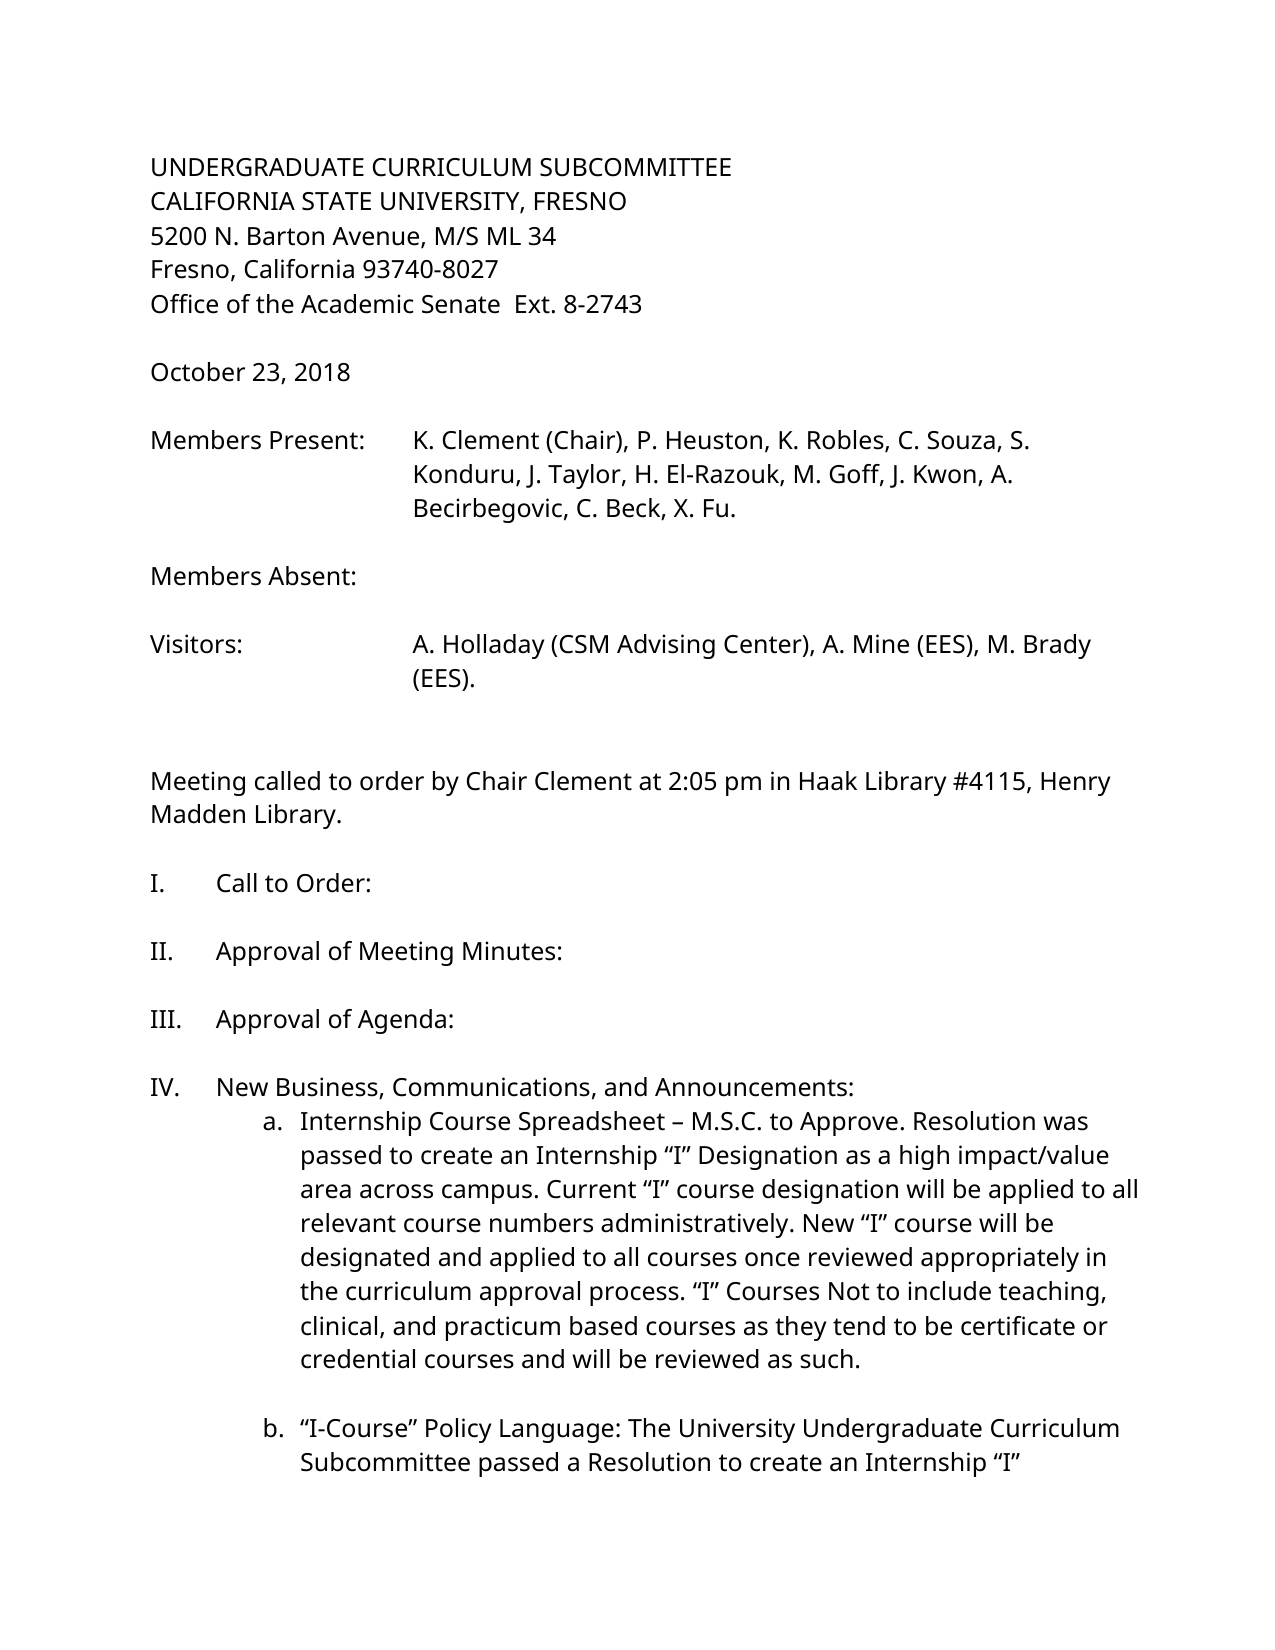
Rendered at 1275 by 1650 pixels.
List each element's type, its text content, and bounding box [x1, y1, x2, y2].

list Call to Order: [150, 865, 1125, 899]
list Approval of Agenda: [150, 1002, 1125, 1036]
list New Business, Communications, and Announcements: [150, 1070, 1125, 1104]
text Members Present: K. Clement (Chair), P. Heuston, K. Robles, C. Souza, S. Konduru, J. Taylor, H. El-Razouk, M. Goff, J. Kwon, A. Becirbegovic, C. Beck, X. Fu. [150, 422, 1125, 525]
text Members Absent: [150, 559, 1125, 593]
subtitle Fresno, California 93740-8027 [150, 252, 1125, 286]
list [262, 1410, 1144, 1478]
subtitle Office of the Academic Senate Ext. 8-2743 [150, 286, 1125, 320]
list Approval of Meeting Minutes: [150, 933, 1125, 967]
subtitle 5200 N. Barton Avenue, M/S ML 34 [150, 218, 1125, 252]
subtitle UNDERGRADUATE CURRICULUM SUBCOMMITTEE [150, 150, 1125, 184]
text October 23, 2018 [150, 354, 1125, 388]
text Meeting called to order by Chair Clement at 2:05 pm in Haak Library #4115, Henry Madden Library. [150, 763, 1125, 831]
text Visitors: A. Holladay (CSM Advising Center), A. Mine (EES), M. Brady (EES). [150, 627, 1125, 695]
list Internship Course Spreadsheet – M.S.C. to Approve. Resolution was passed to create an Internship “I” Designation as a high impact/value area across campus. Current “I” course designation will be applied to all relevant course numbers administratively. New “I” course will be designated and applied to all courses once reviewed appropriately in the curriculum approval process. “I” Courses Not to include teaching, clinical, and practicum based courses as they tend to be certificate or credential courses and will be reviewed as such. [262, 1104, 1144, 1376]
subtitle CALIFORNIA STATE UNIVERSITY, FRESNO [150, 184, 1125, 218]
